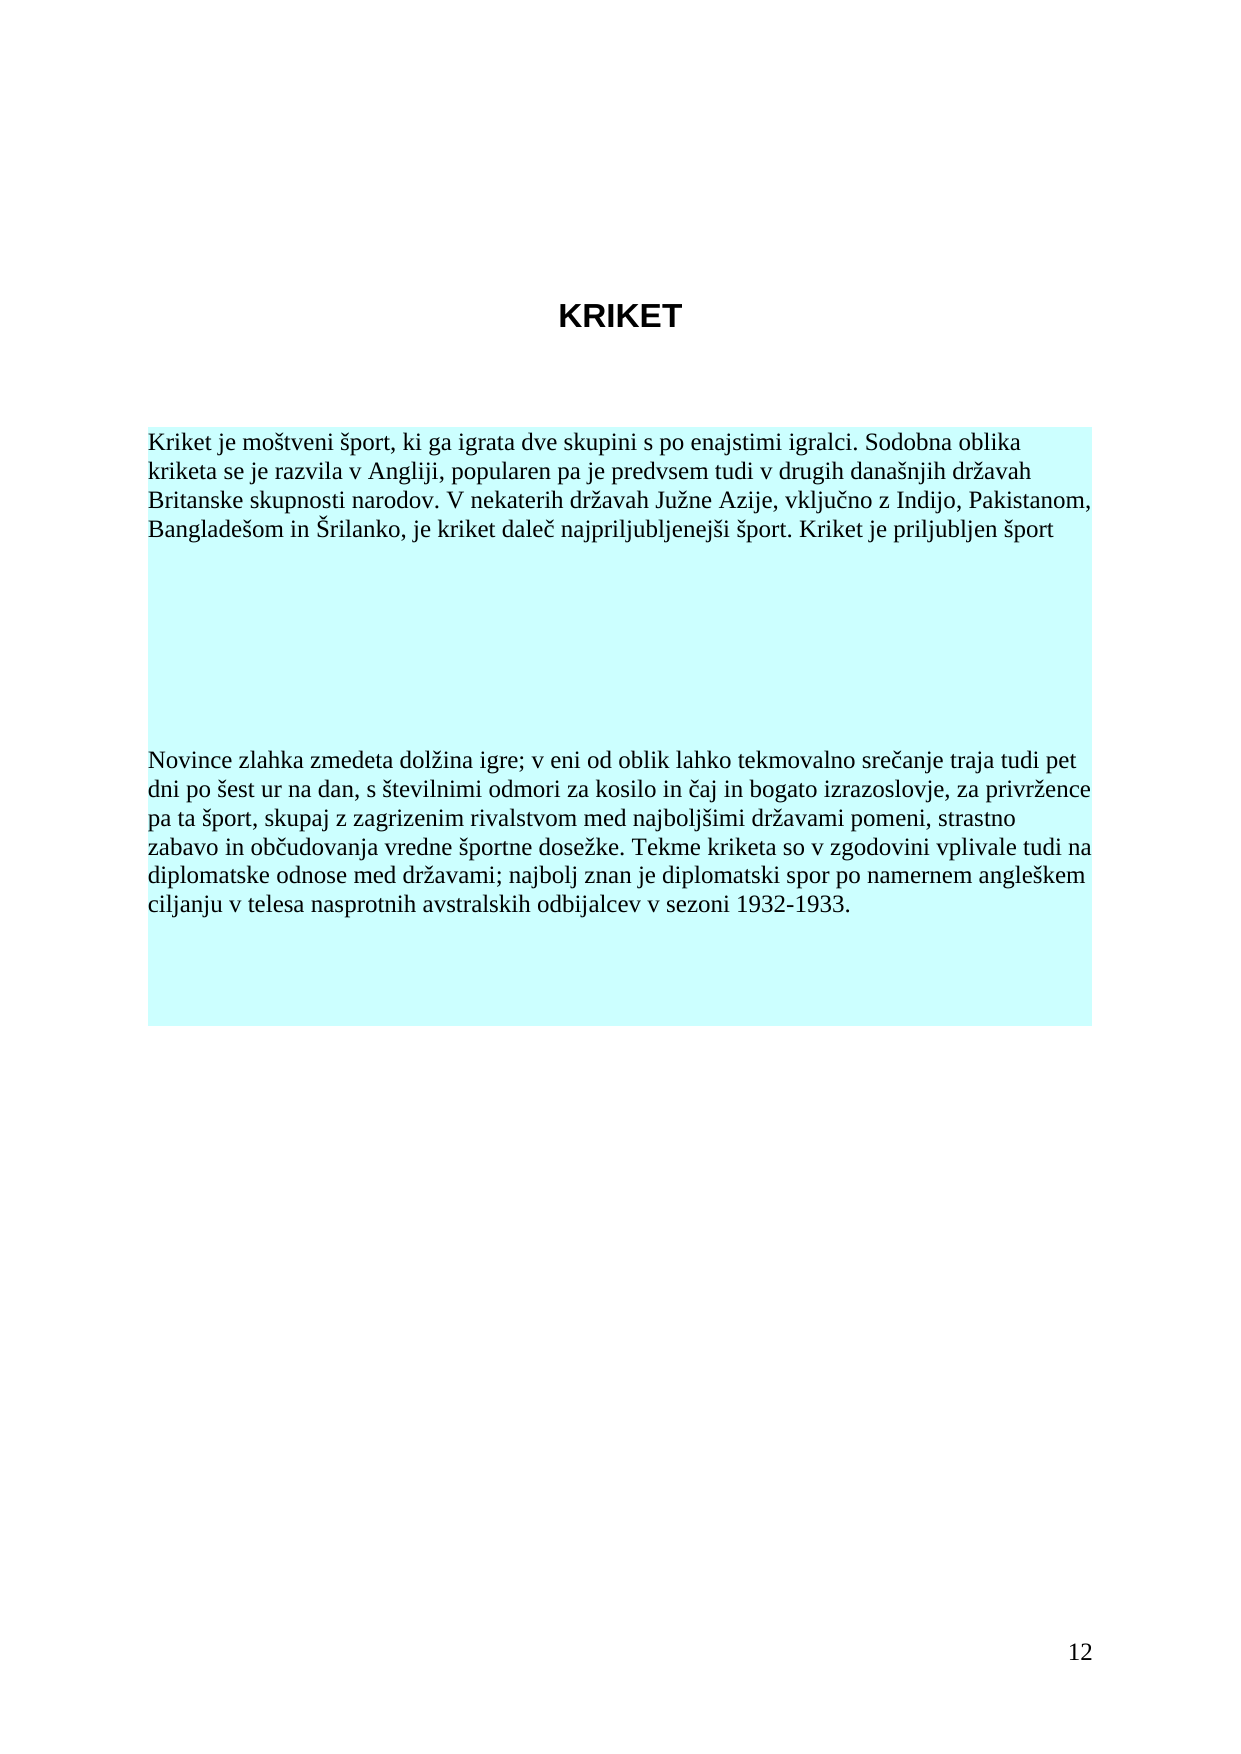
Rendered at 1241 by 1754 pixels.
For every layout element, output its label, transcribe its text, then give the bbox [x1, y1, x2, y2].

text Kriket je moštveni šport, ki ga igrata dve skupini s po enajstimi igralci. Sodobna oblika kriketa se je razvila v Angliji, popularen pa je predvsem tudi v drugih današnjih državah Britanske skupnosti narodov. V nekaterih državah Južne Azije, vključno z Indijo, Pakistanom, Bangladešom in Šrilanko, je kriket daleč najpriljubljenejši šport. Kriket je priljubljen šport [148, 427, 1092, 542]
text Novince zlahka zmedeta dolžina igre; v eni od oblik lahko tekmovalno srečanje traja tudi pet dni po šest ur na dan, s številnimi odmori za kosilo in čaj in bogato izrazoslovje, za privržence pa ta šport, skupaj z zagrizenim rivalstvom med najboljšimi državami pomeni, strastno zabavo in občudovanja vredne športne dosežke. Tekme kriketa so v zgodovini vplivale tudi na diplomatske odnose med državami; najbolj znan je diplomatski spor po namernem angleškem ciljanju v telesa nasprotnih avstralskih odbijalcev v sezoni 1932-1933. [148, 745, 1092, 918]
subtitle KRIKET [148, 296, 1092, 334]
